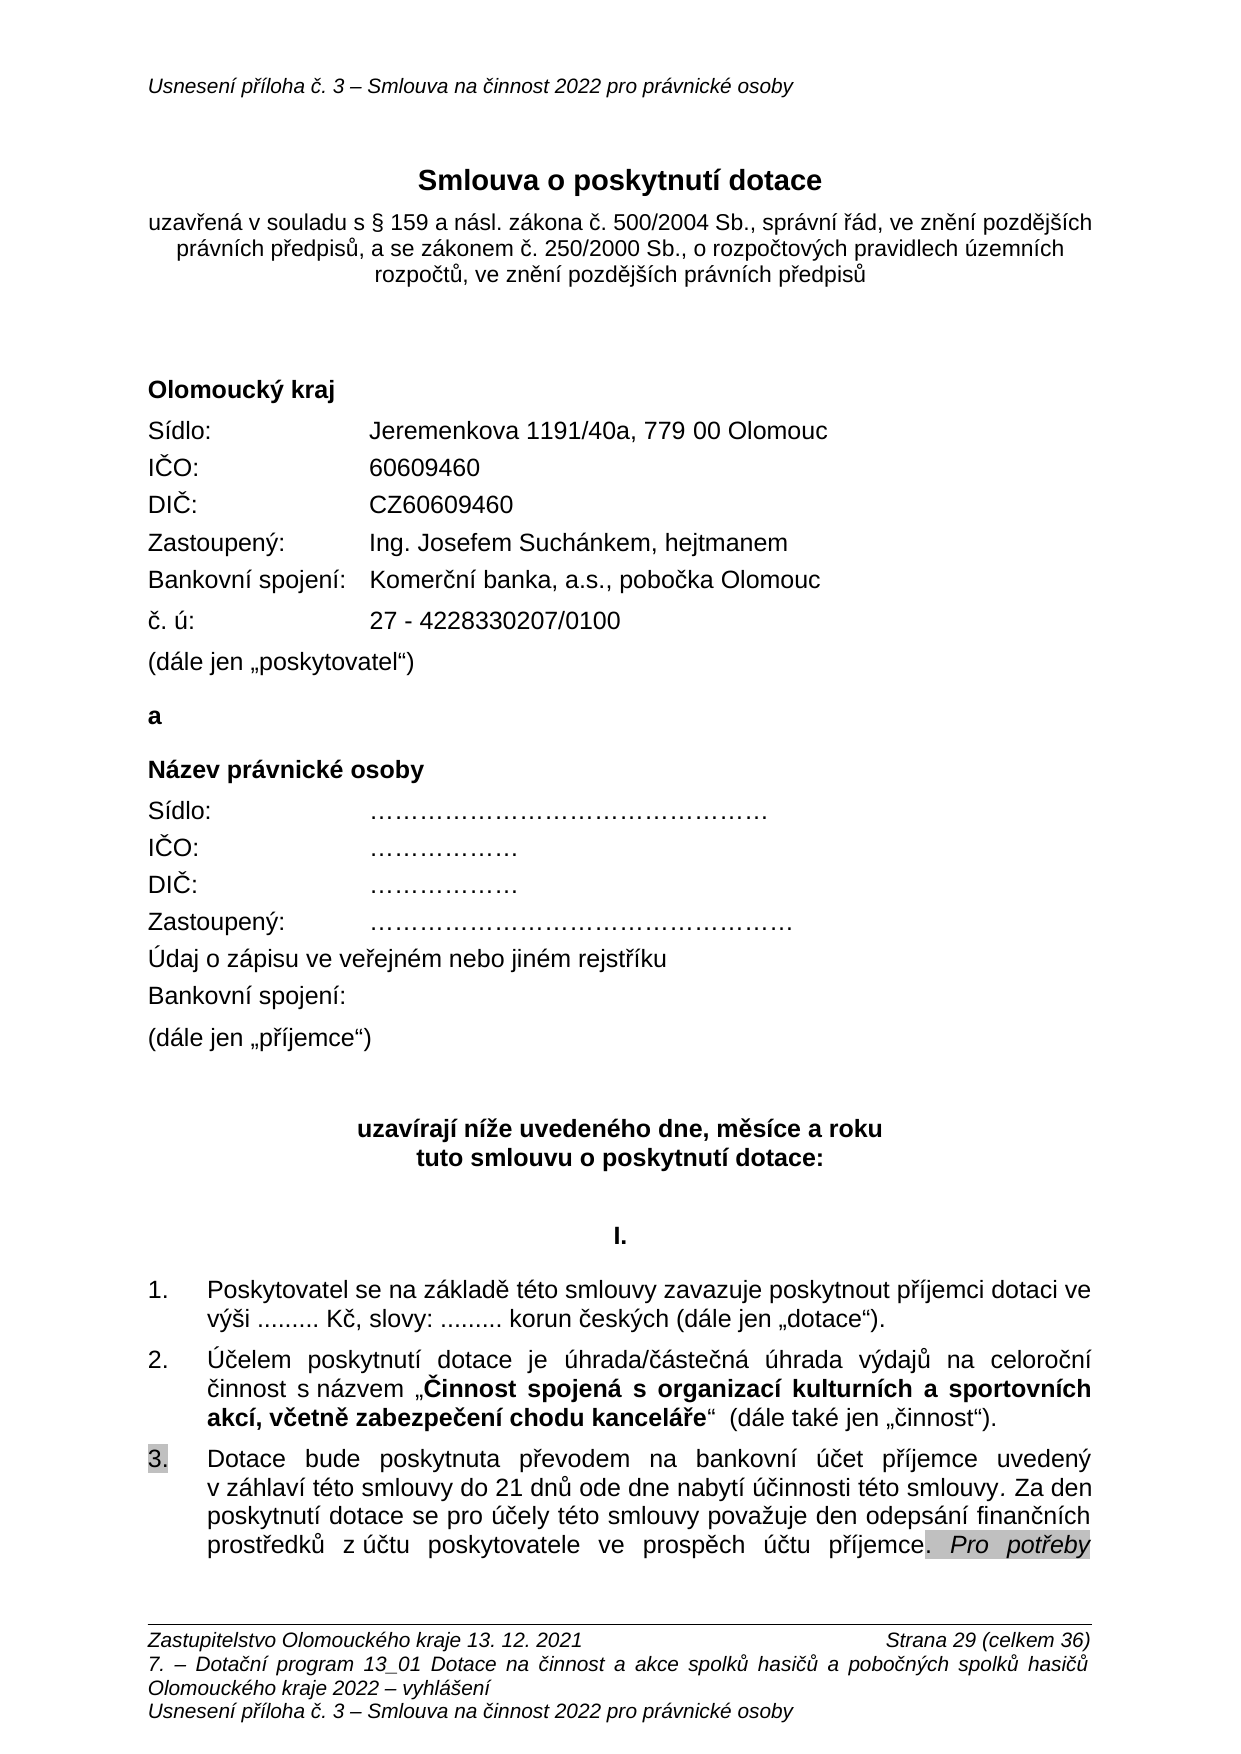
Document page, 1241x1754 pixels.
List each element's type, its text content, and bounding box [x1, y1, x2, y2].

text uzavírají níže uvedeného dne, měsíce a roku tuto smlouvu o poskytnutí dotace: [148, 1114, 1092, 1171]
text I. [148, 1221, 1092, 1250]
list Účelem poskytnutí dotace je úhrada/částečná úhrada výdajů na celoroční činnost s názvem „Činnost spojená s organizací kulturních a sportovních akcí, včetně zabezpečení chodu kanceláře“ (dále také jen „činnost“). [148, 1345, 1092, 1431]
text DIČ: ……………… [148, 870, 1092, 899]
text Smlouva o poskytnutí dotace [148, 162, 1092, 196]
text IČO: 60609460 [148, 453, 1092, 482]
text Údaj o zápisu ve veřejném nebo jiném rejstříku [148, 944, 1092, 973]
text uzavřená v souladu s § 159 a násl. zákona č. 500/2004 Sb., správní řád, ve znění pozdějších právních předpisů, a se zákonem č. 250/2000 Sb., o rozpočtových pravidlech územních rozpočtů, ve znění pozdějších právních předpisů [148, 208, 1092, 288]
text Sídlo: ………………………………………… [148, 796, 1092, 825]
text Bankovní spojení: Komerční banka, a.s., pobočka Olomouc [148, 565, 1092, 593]
text č. ú: 27 - 4228330207/0100 [148, 606, 1092, 635]
text DIČ: CZ60609460 [148, 491, 1092, 519]
text (dále jen „příjemce“) [148, 1023, 1092, 1051]
text IČO: ……………… [148, 833, 1092, 862]
text Zastoupený: …………………………………………… [148, 907, 1092, 936]
text Zastoupený: Ing. Josefem Suchánkem, hejtmanem [148, 528, 1092, 556]
text Název právnické osoby [148, 755, 1092, 783]
text (dále jen „poskytovatel“) [148, 647, 1092, 676]
text Sídlo: Jeremenkova 1191/40a, 779 00 Olomouc [148, 416, 1092, 445]
text Olomoucký kraj [148, 375, 1092, 404]
text Bankovní spojení: [148, 981, 1092, 1010]
text a [148, 701, 1092, 730]
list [148, 1444, 1092, 1559]
list Poskytovatel se na základě této smlouvy zavazuje poskytnout příjemci dotaci ve výši ......... Kč, slovy: ......... korun českých (dále jen „dotace“). [148, 1275, 1092, 1333]
